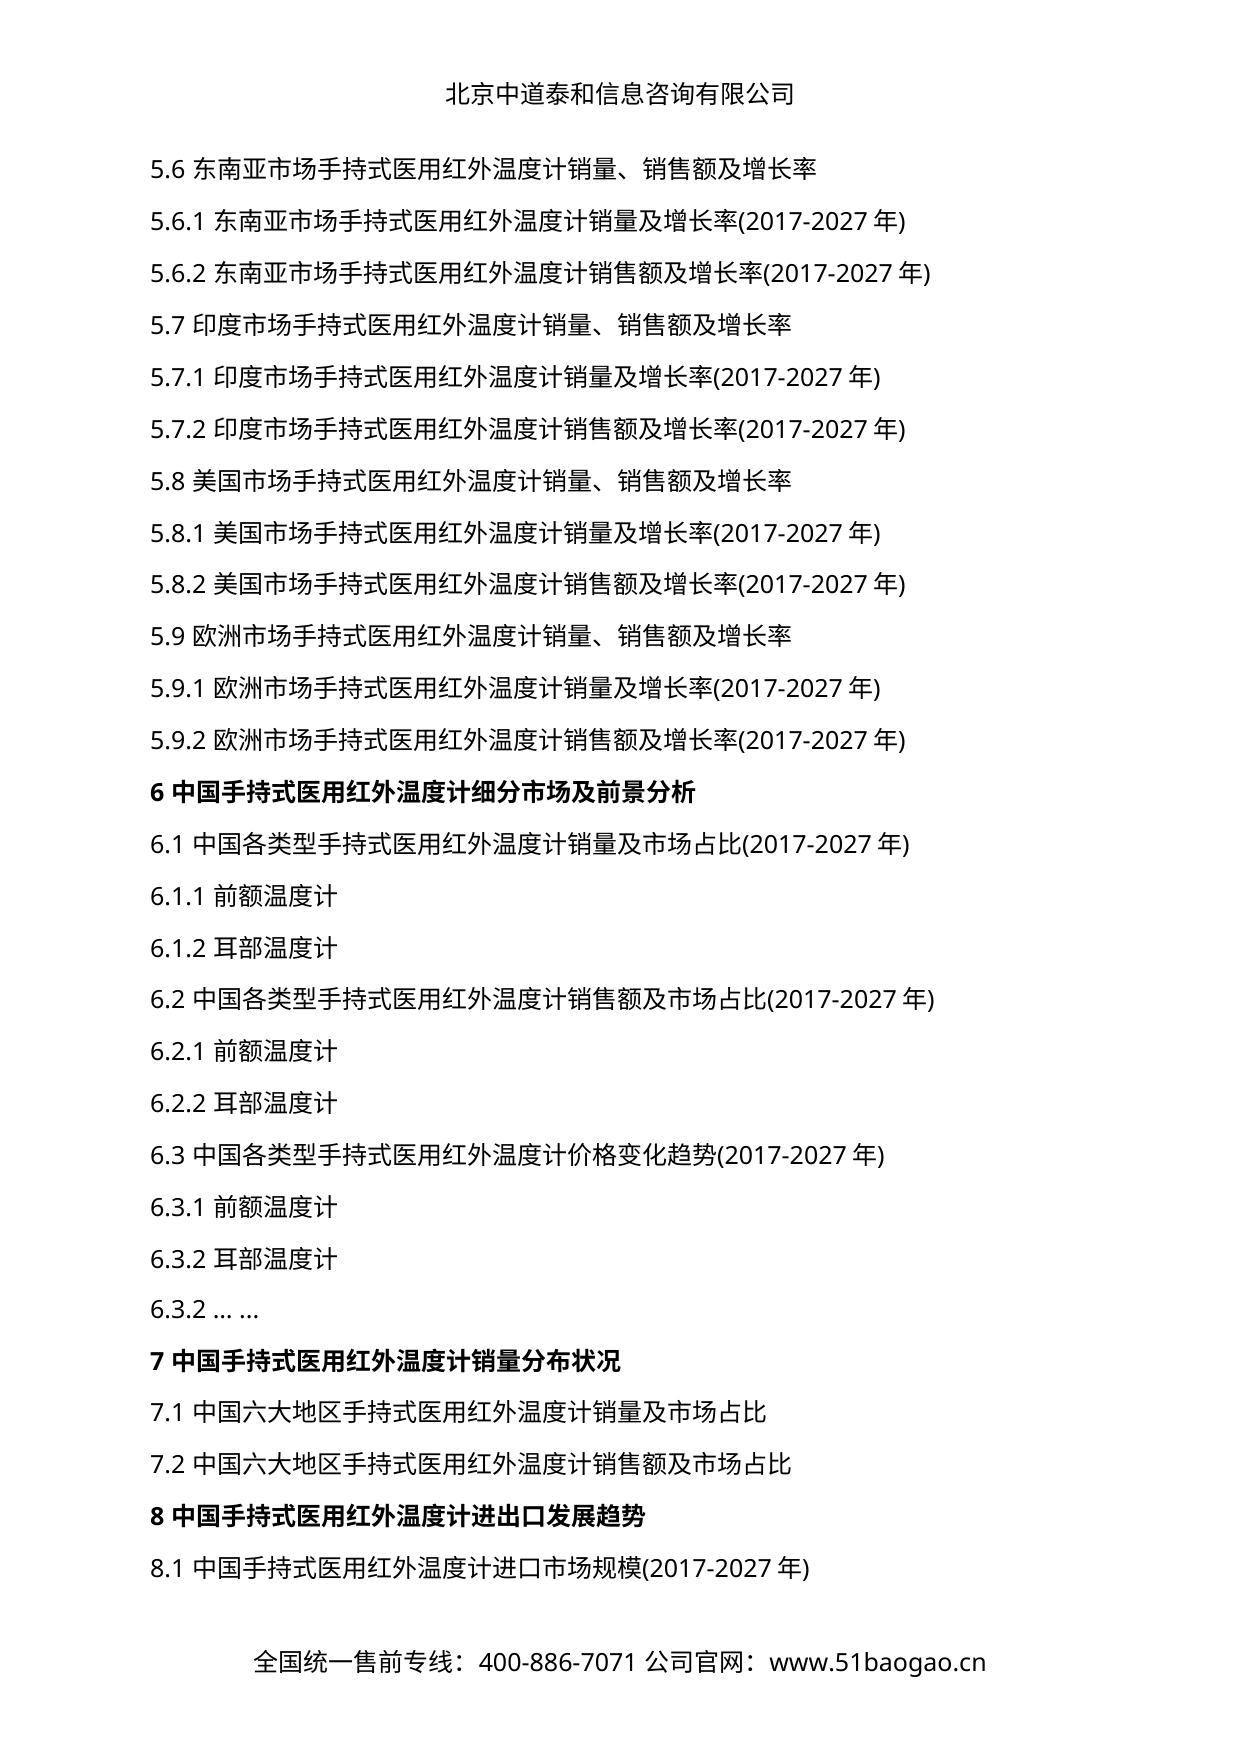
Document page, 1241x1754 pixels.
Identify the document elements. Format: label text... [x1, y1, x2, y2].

text 5.6.2 东南亚市场手持式医用红外温度计销售额及增长率(2017-2027年) [150, 254, 1090, 290]
text 8.1 中国手持式医用红外温度计进口市场规模(2017-2027年) [150, 1548, 1090, 1585]
text 7.2 中国六大地区手持式医用红外温度计销售额及市场占比 [150, 1445, 1090, 1481]
text 5.7.1 印度市场手持式医用红外温度计销量及增长率(2017-2027年) [150, 357, 1090, 394]
text 6 中国手持式医用红外温度计细分市场及前景分析 [150, 772, 1090, 809]
text 6.2 中国各类型手持式医用红外温度计销售额及市场占比(2017-2027年) [150, 980, 1090, 1016]
text 5.9.2 欧洲市场手持式医用红外温度计销售额及增长率(2017-2027年) [150, 721, 1090, 757]
text 5.8.2 美国市场手持式医用红外温度计销售额及增长率(2017-2027年) [150, 565, 1090, 601]
text 6.1.2 耳部温度计 [150, 928, 1090, 964]
text 5.6 东南亚市场手持式医用红外温度计销量、销售额及增长率 [150, 150, 1090, 186]
text 5.8.1 美国市场手持式医用红外温度计销量及增长率(2017-2027年) [150, 513, 1090, 549]
text 5.7.2 印度市场手持式医用红外温度计销售额及增长率(2017-2027年) [150, 409, 1090, 446]
text 6.2.2 耳部温度计 [150, 1084, 1090, 1120]
text 6.2.1 前额温度计 [150, 1032, 1090, 1068]
text 6.3.1 前额温度计 [150, 1187, 1090, 1224]
text 5.9.1 欧洲市场手持式医用红外温度计销量及增长率(2017-2027年) [150, 669, 1090, 705]
text 6.3.2 … ... [150, 1291, 1090, 1325]
text 5.7 印度市场手持式医用红外温度计销量、销售额及增长率 [150, 306, 1090, 342]
text 5.8 美国市场手持式医用红外温度计销量、销售额及增长率 [150, 461, 1090, 497]
text 7 中国手持式医用红外温度计销量分布状况 [150, 1341, 1090, 1377]
text 8 中国手持式医用红外温度计进出口发展趋势 [150, 1497, 1090, 1533]
text 6.1.1 前额温度计 [150, 876, 1090, 912]
text 6.1 中国各类型手持式医用红外温度计销量及市场占比(2017-2027年) [150, 824, 1090, 861]
text 7.1 中国六大地区手持式医用红外温度计销量及市场占比 [150, 1393, 1090, 1429]
text 5.9 欧洲市场手持式医用红外温度计销量、销售额及增长率 [150, 617, 1090, 653]
text 6.3 中国各类型手持式医用红外温度计价格变化趋势(2017-2027年) [150, 1136, 1090, 1172]
text 5.6.1 东南亚市场手持式医用红外温度计销量及增长率(2017-2027年) [150, 202, 1090, 238]
text 6.3.2 耳部温度计 [150, 1239, 1090, 1276]
